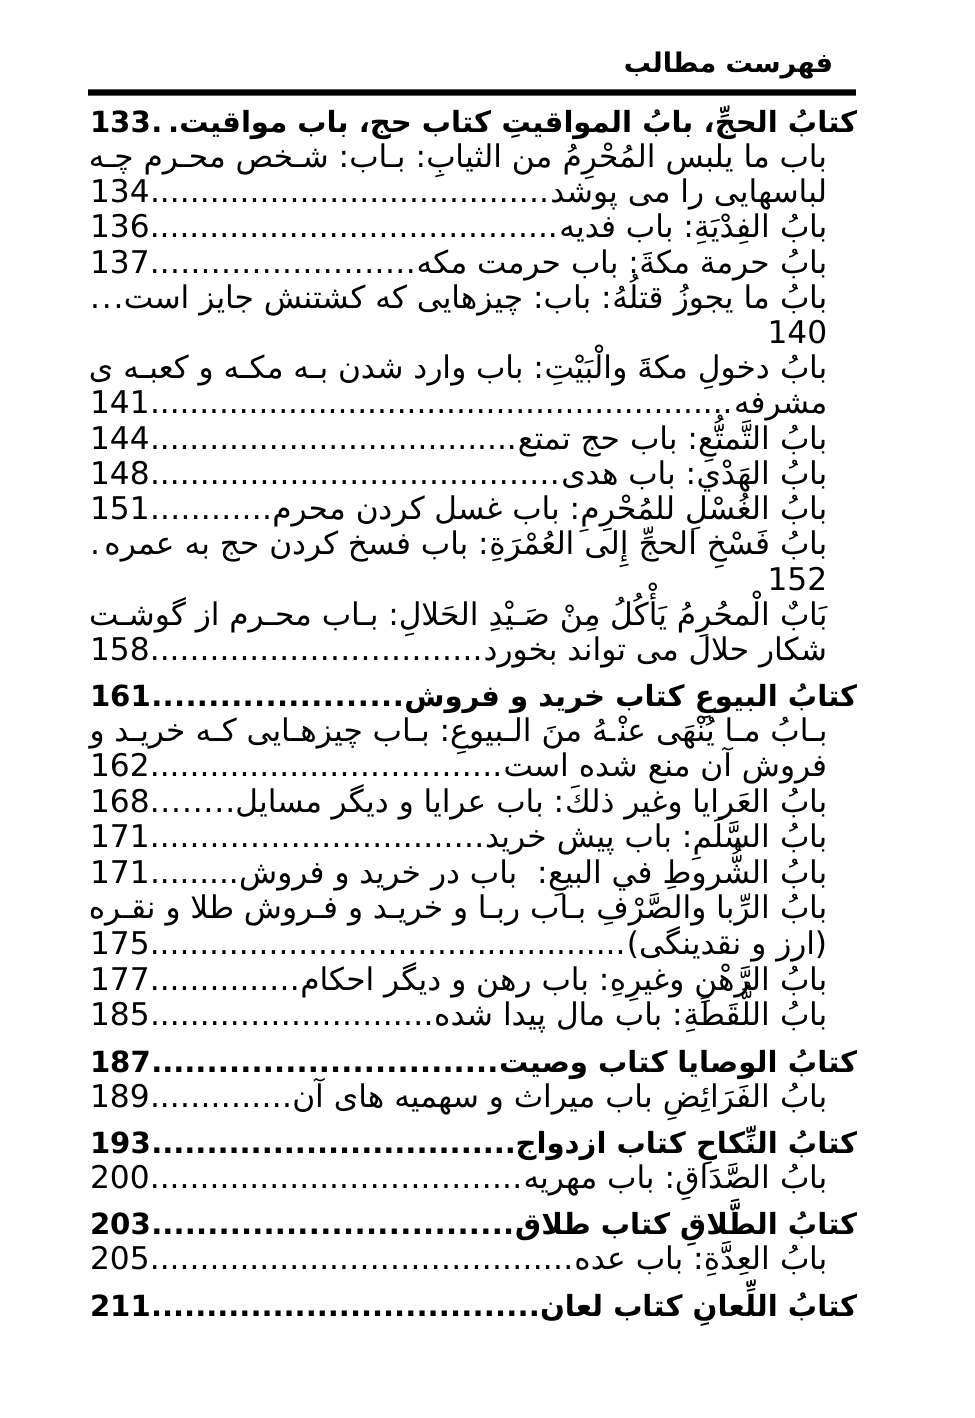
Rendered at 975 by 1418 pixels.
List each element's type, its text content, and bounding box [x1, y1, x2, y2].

text بابُ الهَدْي: باب هدی 148 [89, 456, 827, 492]
text بابُ التَّمتُّعِ: باب حج تمتع 144 [89, 421, 827, 456]
text كتابُ الوصايا کتاب وصیت 187 [89, 1045, 857, 1079]
text بابُ الصَّدَاقِ: باب مهریه 200 [89, 1160, 827, 1196]
text كتابُ اللِّعانِ کتاب لعان 211 [89, 1289, 857, 1323]
text بابُ العِدَّةِ: باب عده 205 [89, 1241, 827, 1277]
text بابُ الغُسْلِ للمُحْرِمِ: باب غسل کردن محرم 151 [89, 492, 827, 527]
text بابُ دخولِ مكةَ والْبَيْتِ: باب وارد شدن به مکه و کعبه ی مشرفه 141 [89, 351, 827, 421]
text بابُ حرمة مكةَ: باب حرمت مکه 137 [89, 245, 827, 280]
text بابُ الرِّبا والصَّرْفِ باب ربا و خرید و فروش طلا و نقره (ارز و نقدینگی) 175 [89, 890, 827, 962]
text بابُ فَسْخِ الحجِّ إِلى العُمْرَةِ: باب فسخ کردن حج به عمره 152 [89, 527, 827, 597]
text بابُ ما يُنْهَى عنْهُ منَ البيوعِ: باب چیزهایی که خرید و فروش آن منع شده است 162 [89, 713, 827, 784]
text كتابُ النِّكاحِ کتاب ازدواج 193 [89, 1127, 857, 1160]
text كتابُ الطَّلاقِ کتاب طلاق 203 [89, 1208, 857, 1241]
text بابُ ما يجوزُ قتلُهُ: باب: چیزهایی که کشتنش جایز است 140 [89, 280, 827, 351]
text بابُ الفَرَائِضِ باب میراث و سهمیه های آن 189 [89, 1079, 827, 1114]
text بابُ اللُّقَطَةِ: باب مال پیدا شده 185 [89, 997, 827, 1033]
text بابُ العَرايا وغير ذلكَ: باب عرایا و دیگر مسایل 168 [89, 784, 827, 819]
text بابُ الشُّروطِ في البيعِ: باب در خرید و فروش 171 [89, 855, 827, 890]
text كتابُ البيوعِ کتاب خرید و فروش 161 [89, 680, 857, 713]
text كتابُ الحجِّ، بابُ المواقيتِ کتاب حج، باب مواقیت 133 [89, 106, 857, 139]
text بابُ الفِدْيَةِ: باب فدیه 136 [89, 210, 827, 245]
text باب ما يلبس المُحْرِمُ من الثيابِ: باب: شخص محرم چه لباسهایی را می پوشد 134 [89, 139, 827, 210]
text بَابٌ الْمحُرِمُ يَأْكُلُ مِنْ صَيْدِ الحَلالِ: باب محرم از گوشت شکار حلال می تواند بخورد 158 [89, 597, 827, 668]
text بابُ السَّلَمِ: باب پیش خرید 171 [89, 819, 827, 855]
text بابُ الرَّهْنِ وغيرِهِ: باب رهن و دیگر احکام 177 [89, 962, 827, 997]
